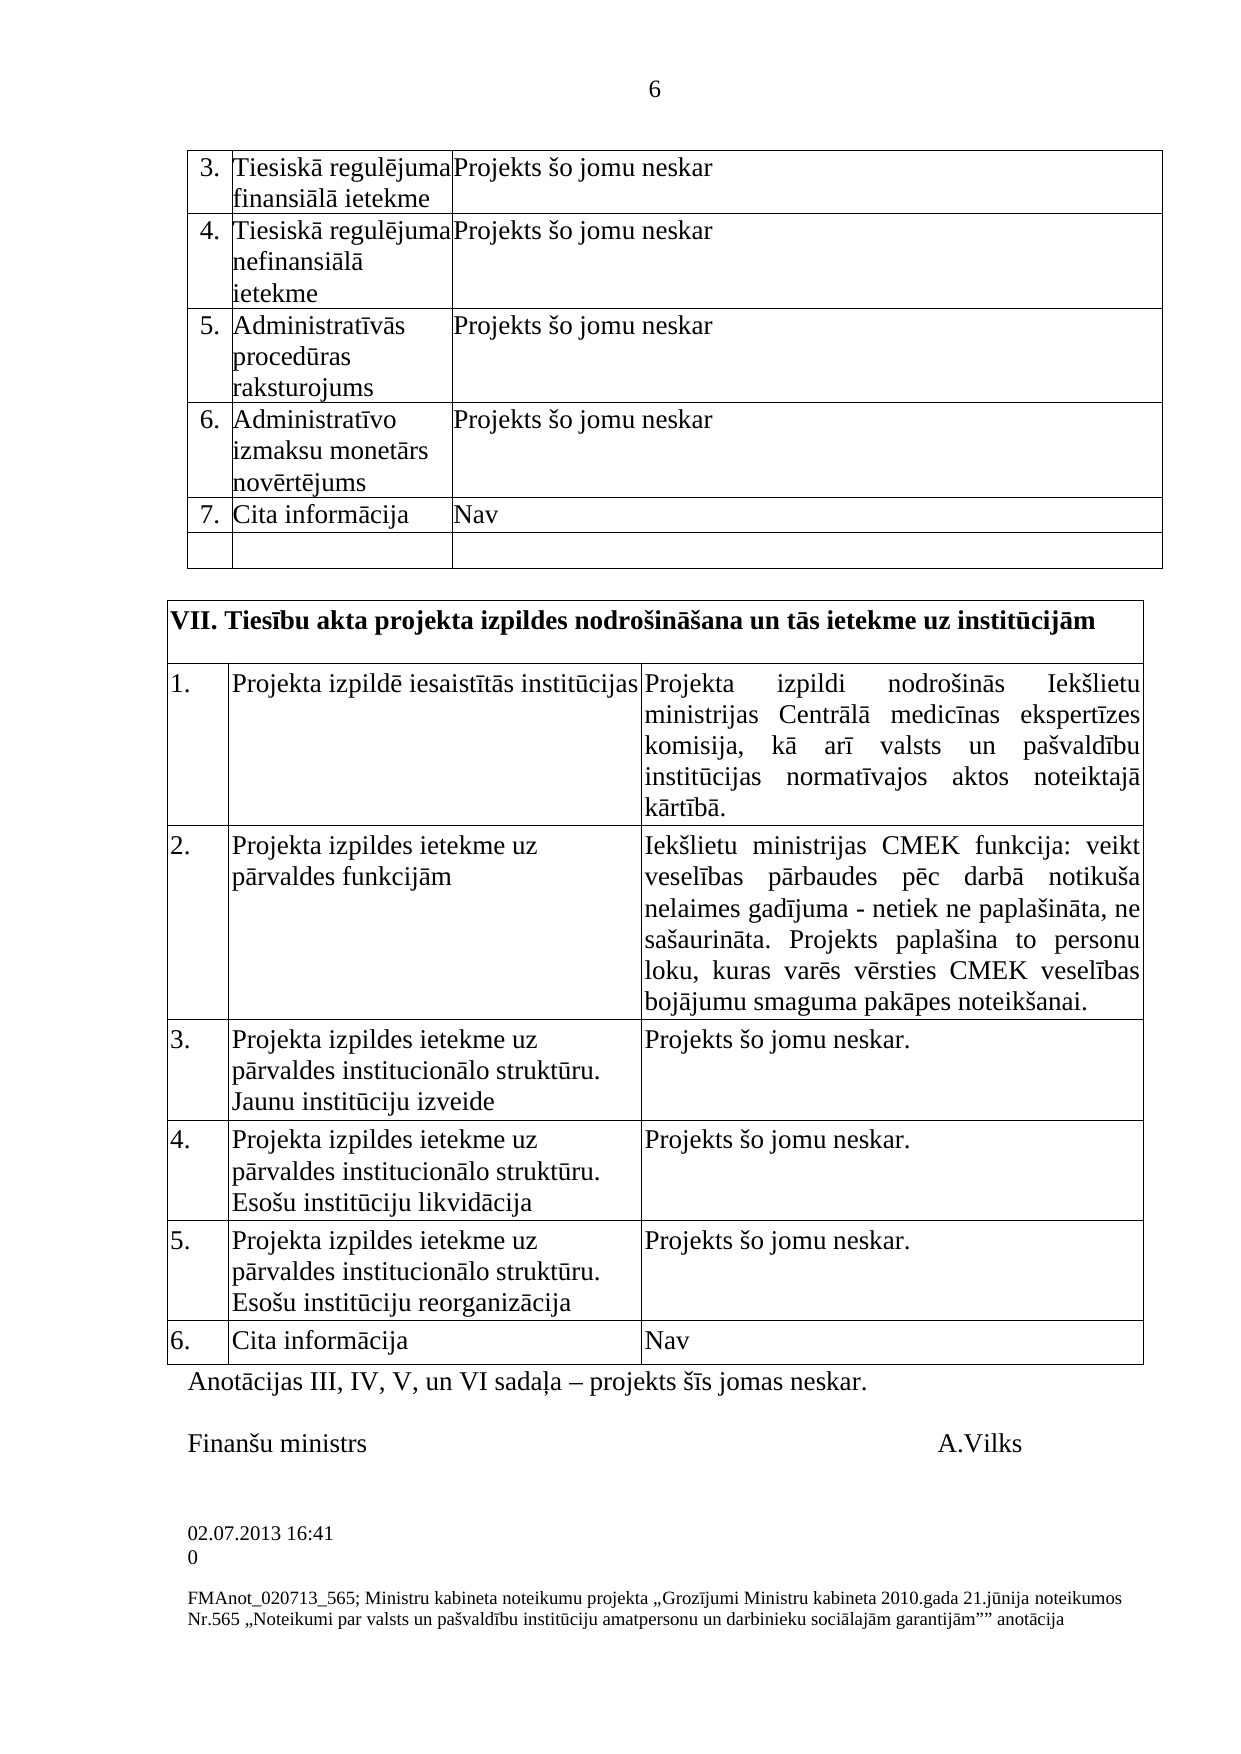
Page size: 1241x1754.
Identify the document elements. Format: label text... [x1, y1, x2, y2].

text 02.07.2013 16:41 [187, 1521, 1122, 1544]
table_cell Projekta izpildes ietekme uz pārvaldes institucionālo struktūru. Esošu institūciju reorganizācija [229, 1221, 641, 1320]
table_cell 3. [168, 1020, 228, 1119]
table_cell Tiesiskā regulējuma nefinansiālā ietekme [233, 214, 452, 308]
table_cell Tiesiskā regulējuma finansiālā ietekme [233, 151, 452, 213]
table_cell [453, 533, 1162, 568]
table_cell Projekts šo jomu neskar [453, 309, 1162, 402]
table_cell Projekta izpildes ietekme uz pārvaldes institucionālo struktūru. Jaunu institūciju izveide [229, 1020, 641, 1119]
table_cell Projekta izpildē iesaistītās institūcijas [229, 664, 641, 825]
table_cell Projekts šo jomu neskar. [642, 1020, 1143, 1119]
table_cell Nav [453, 498, 1162, 532]
table_cell Cita informācija [233, 498, 452, 532]
table_cell Projekts šo jomu neskar [453, 403, 1162, 497]
table_cell 7. [188, 498, 232, 532]
text 1577 [187, 1544, 1122, 1569]
table_cell Administratīvo izmaksu monetārs novērtējums [233, 403, 452, 497]
table_cell 3. [188, 151, 232, 213]
table_cell 6. [188, 403, 232, 497]
table_cell 4. [188, 214, 232, 308]
text Finanšu ministrs A.Vilks [187, 1427, 1122, 1458]
table_cell 5. [168, 1221, 228, 1320]
table_cell Nav [642, 1321, 1143, 1364]
table_cell Iekšlietu ministrijas CMEK funkcija: veikt veselības pārbaudes pēc darbā notikuša nelaimes gadījuma - netiek ne paplašināta, ne sašaurināta. Projekts paplašina to personu loku, kuras varēs vērsties CMEK veselības bojājumu smaguma pakāpes noteikšanai. [642, 826, 1143, 1019]
table_cell [188, 533, 232, 568]
table_cell Administratīvās procedūras raksturojums [233, 309, 452, 402]
table_cell Projekts šo jomu neskar. [642, 1121, 1143, 1220]
table_cell Projekta izpildes ietekme uz pārvaldes institucionālo struktūru. Esošu institūciju likvidācija [229, 1121, 641, 1220]
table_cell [453, 151, 1162, 213]
table_cell [233, 533, 452, 568]
table_cell Cita informācija [229, 1321, 641, 1364]
text Anotācijas III, IV, V, un VI sadaļa – projekts šīs jomas neskar. [187, 1365, 1122, 1396]
table_cell 1. [168, 664, 228, 825]
table_cell Projekta izpildes ietekme uz pārvaldes funkcijām [229, 826, 641, 1019]
table_cell 6. [168, 1321, 228, 1364]
table_header VII. Tiesību akta projekta izpildes nodrošināšana un tās ietekme uz institūcijām [168, 601, 1143, 663]
table_cell Projekts šo jomu neskar [453, 214, 1162, 308]
table_cell 2. [168, 826, 228, 1019]
table_cell Projekta izpildi nodrošinās Iekšlietu ministrijas Centrālā medicīnas ekspertīzes komisija, kā arī valsts un pašvaldību institūcijas normatīvajos aktos noteiktajā kārtībā. [642, 664, 1143, 825]
table_cell Projekts šo jomu neskar. [642, 1221, 1143, 1320]
table_cell 5. [188, 309, 232, 402]
table_cell 4. [168, 1121, 228, 1220]
